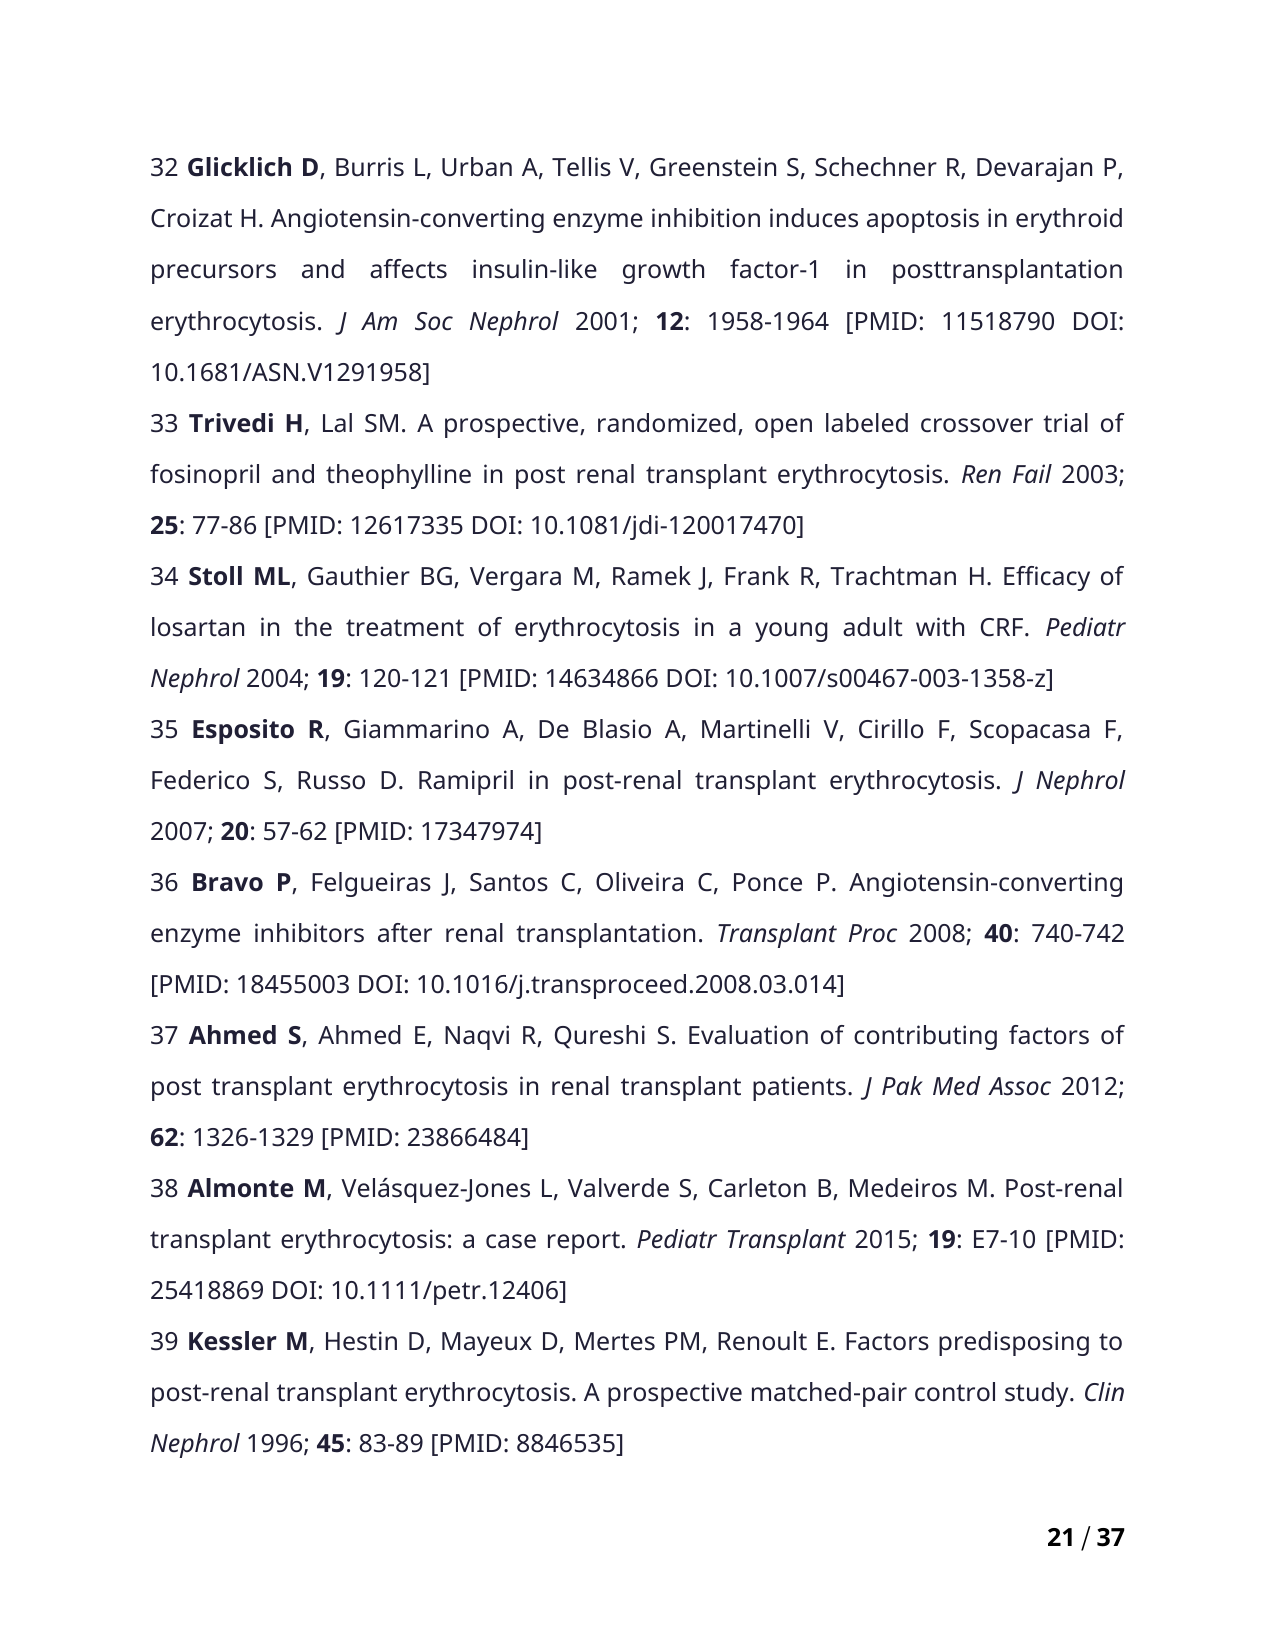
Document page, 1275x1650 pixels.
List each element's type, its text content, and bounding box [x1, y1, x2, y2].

text 38 Almonte M, Velásquez-Jones L, Valverde S, Carleton B, Medeiros M. Post-renal transplant erythrocytosis: a case report. Pediatr Transplant 2015; 19: E7-10 [PMID: 25418869 DOI: 10.1111/petr.12406] [150, 1171, 1125, 1307]
text 36 Bravo P, Felgueiras J, Santos C, Oliveira C, Ponce P. Angiotensin-converting enzyme inhibitors after renal transplantation. Transplant Proc 2008; 40: 740-742 [PMID: 18455003 DOI: 10.1016/j.transproceed.2008.03.014] [150, 864, 1125, 1001]
text 32 Glicklich D, Burris L, Urban A, Tellis V, Greenstein S, Schechner R, Devarajan P, Croizat H. Angiotensin-converting enzyme inhibition induces apoptosis in erythroid precursors and affects insulin-like growth factor-1 in posttransplantation erythrocytosis. J Am Soc Nephrol 2001; 12: 1958-1964 [PMID: 11518790 DOI: 10.1681/ASN.V1291958] [150, 150, 1125, 388]
text 39 Kessler M, Hestin D, Mayeux D, Mertes PM, Renoult E. Factors predisposing to post-renal transplant erythrocytosis. A prospective matched-pair control study. Clin Nephrol 1996; 45: 83-89 [PMID: 8846535] [150, 1324, 1125, 1460]
text 35 Esposito R, Giammarino A, De Blasio A, Martinelli V, Cirillo F, Scopacasa F, Federico S, Russo D. Ramipril in post-renal transplant erythrocytosis. J Nephrol 2007; 20: 57-62 [PMID: 17347974] [150, 711, 1125, 848]
text 37 Ahmed S, Ahmed E, Naqvi R, Qureshi S. Evaluation of contributing factors of post transplant erythrocytosis in renal transplant patients. J Pak Med Assoc 2012; 62: 1326-1329 [PMID: 23866484] [150, 1018, 1125, 1154]
text 33 Trivedi H, Lal SM. A prospective, randomized, open labeled crossover trial of fosinopril and theophylline in post renal transplant erythrocytosis. Ren Fail 2003; 25: 77-86 [PMID: 12617335 DOI: 10.1081/jdi-120017470] [150, 405, 1125, 541]
text 34 Stoll ML, Gauthier BG, Vergara M, Ramek J, Frank R, Trachtman H. Efficacy of losartan in the treatment of erythrocytosis in a young adult with CRF. Pediatr Nephrol 2004; 19: 120-121 [PMID: 14634866 DOI: 10.1007/s00467-003-1358-z] [150, 558, 1125, 694]
